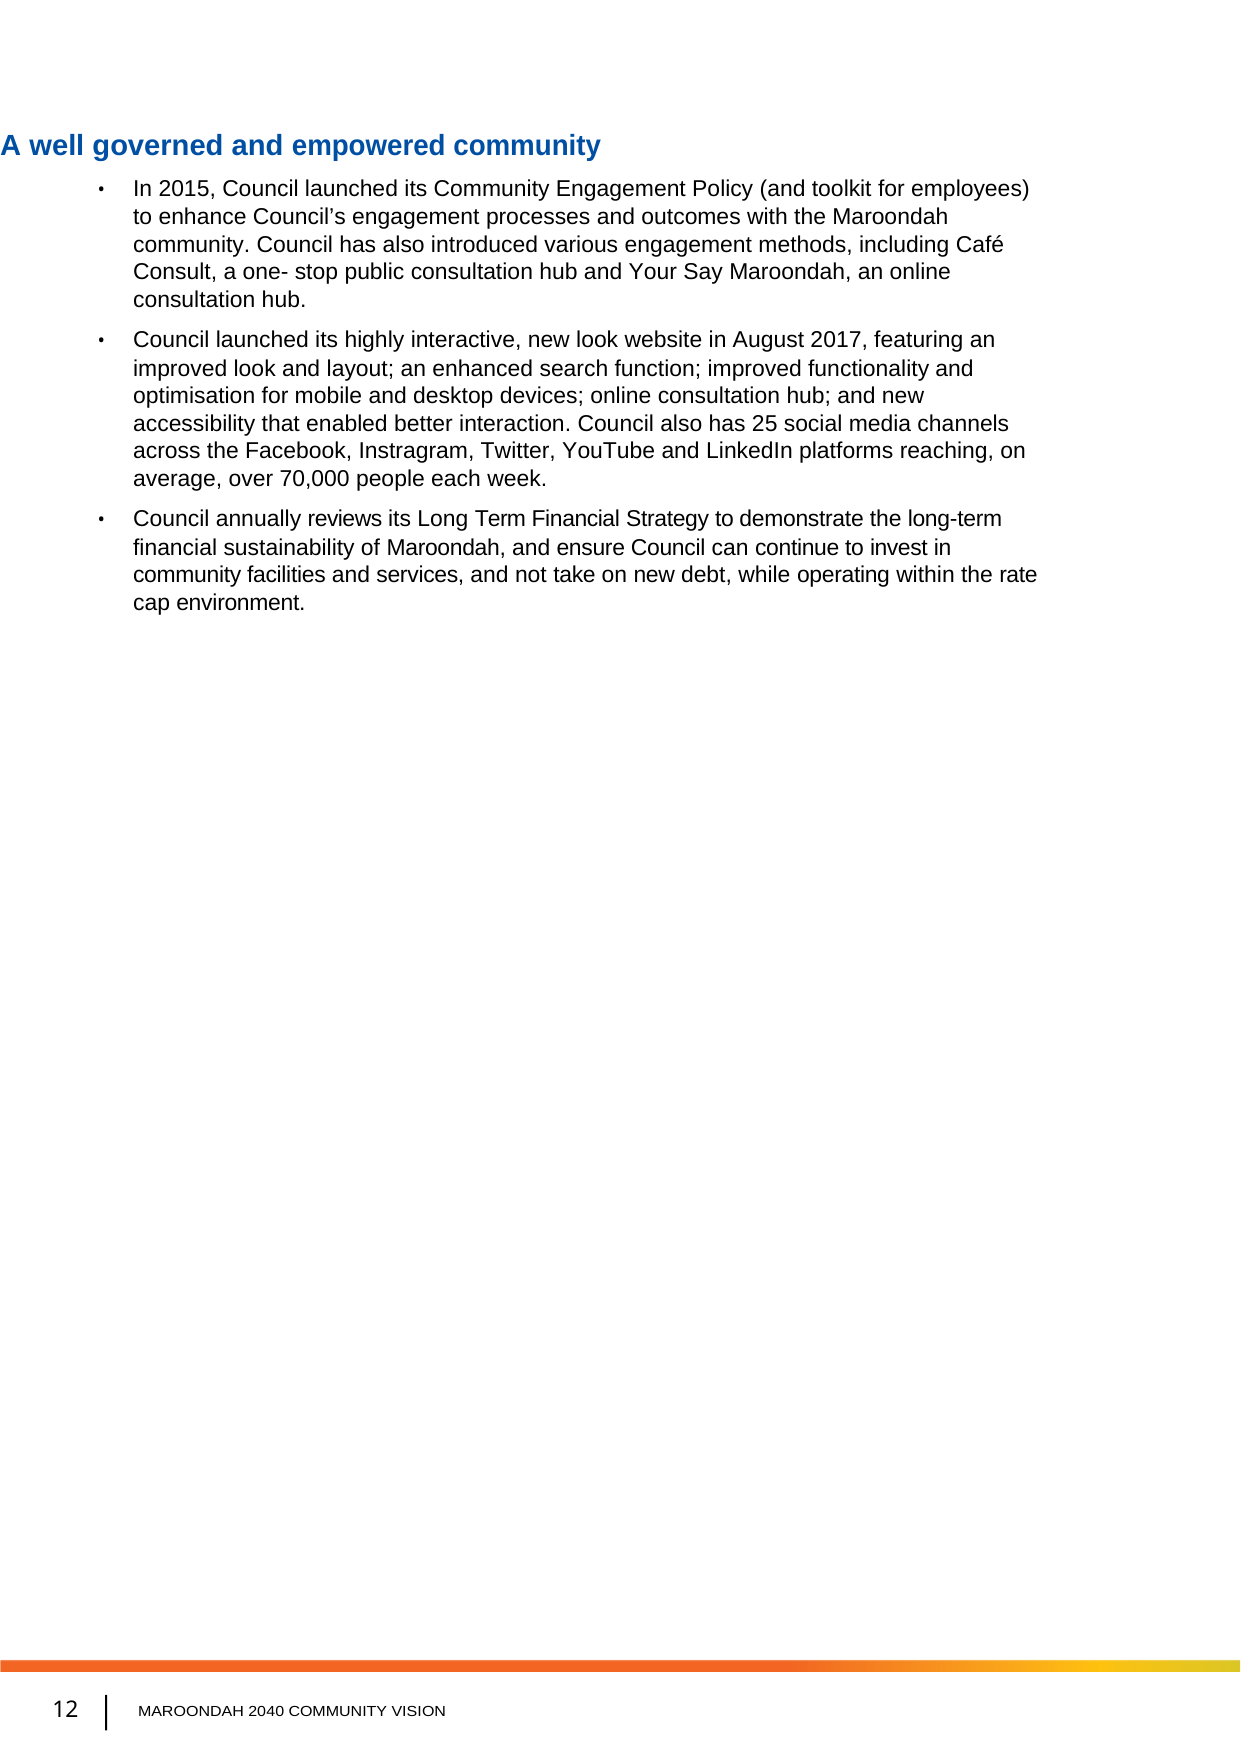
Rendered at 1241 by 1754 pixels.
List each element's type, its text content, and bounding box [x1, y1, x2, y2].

list Council annually reviews its Long Term Financial Strategy to demonstrate the long-term financial sustainability of Maroondah, and ensure Council can continue to invest in community facilities and services, and not take on new debt, while operating within the rate cap environment. [97, 505, 1045, 615]
list Council launched its highly interactive, new look website in August 2017, featuring an improved look and layout; an enhanced search function; improved functionality and optimisation for mobile and desktop devices; online consultation hub; and new accessibility that enabled better interaction. Council also has 25 social media channels across the Facebook, Instragram, Twitter, YouTube and LinkedIn platforms reaching, on average, over 70,000 people each week. [97, 326, 1036, 491]
subtitle A well governed and empowered community [0, 128, 1018, 162]
picture [0, 1659, 1241, 1672]
list In 2015, Council launched its Community Engagement Policy (and toolkit for employees) to enhance Council’s engagement processes and outcomes with the Maroondah community. Council has also introduced various engagement methods, including Café Consult, a one- stop public consultation hub and Your Say Maroondah, an online consultation hub. [97, 174, 1036, 312]
